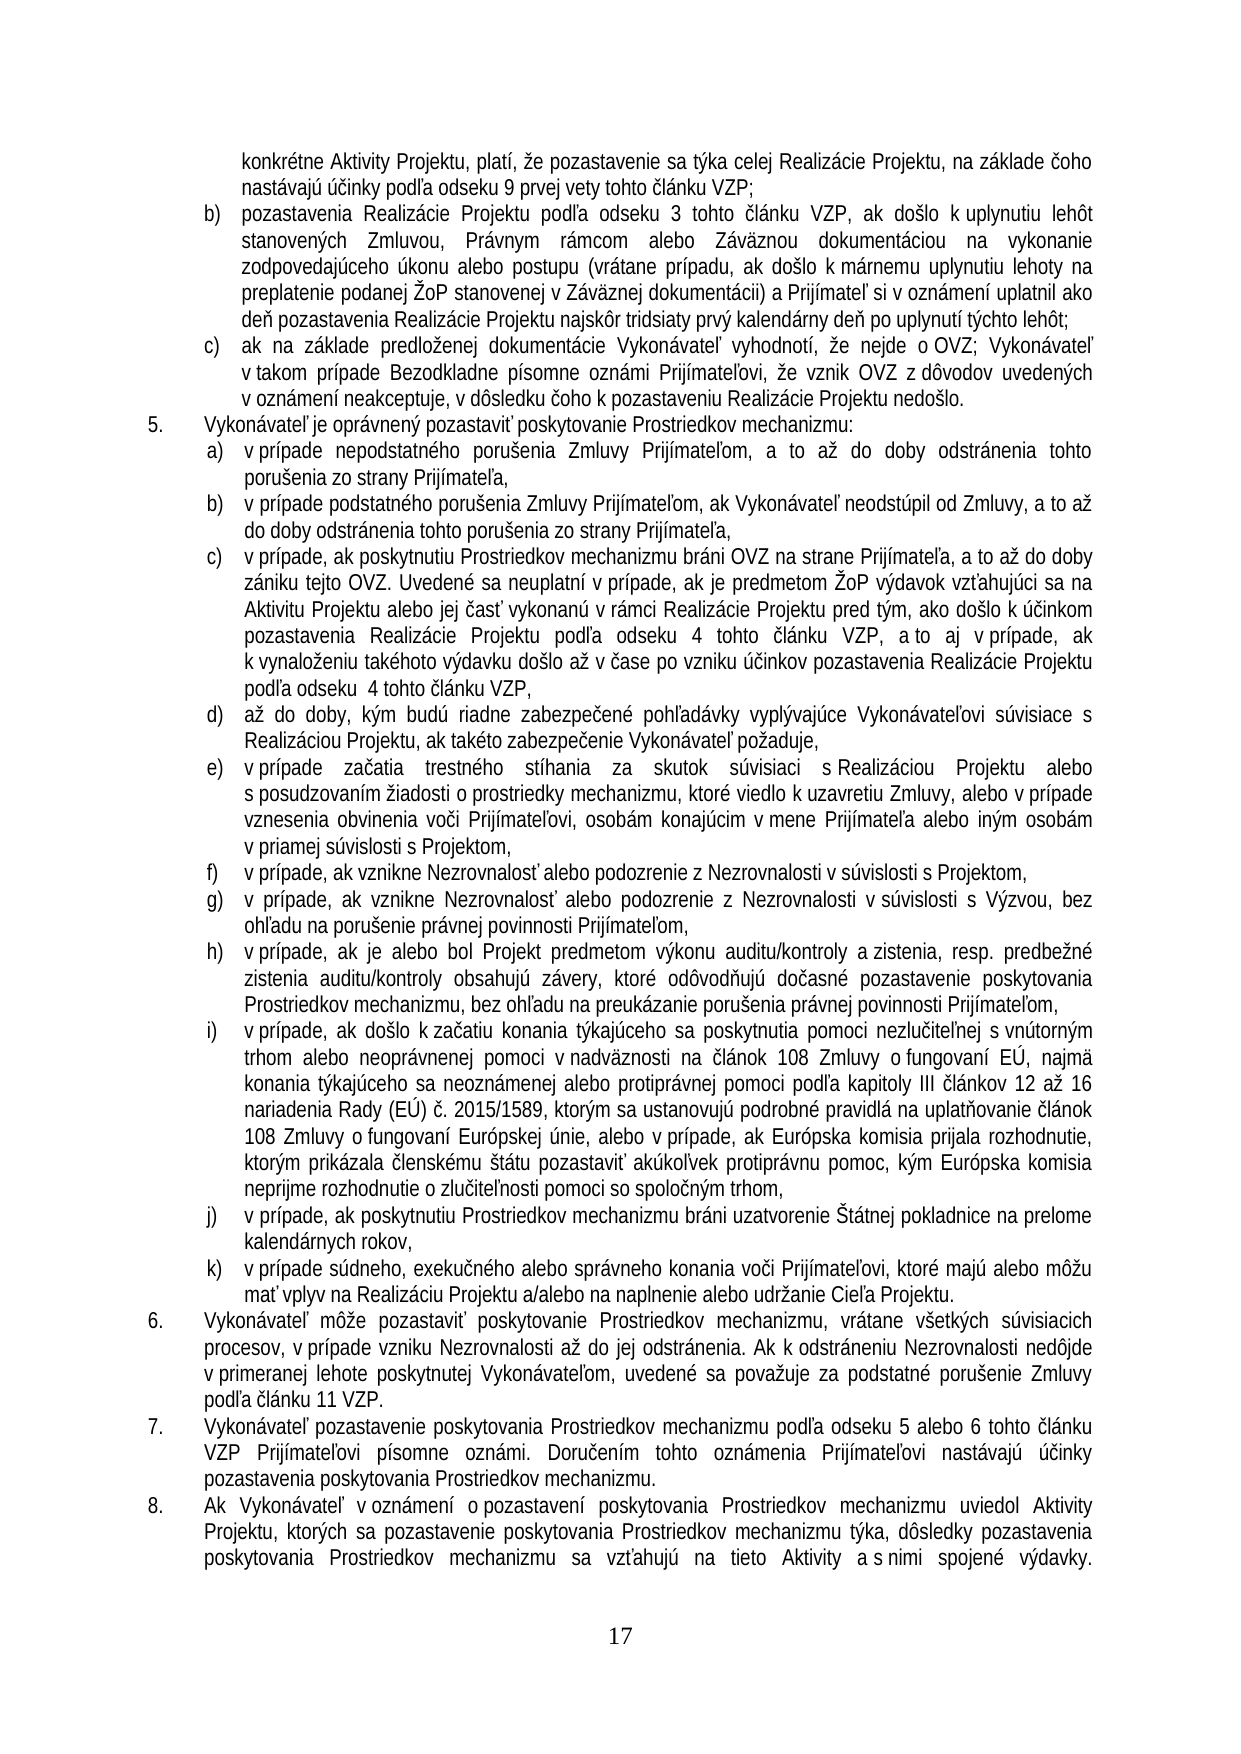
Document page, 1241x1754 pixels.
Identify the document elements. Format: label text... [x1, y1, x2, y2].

list ak na základe predloženej dokumentácie Vykonávateľ vyhodnotí, že nejde o OVZ; Vykonávateľ v takom prípade Bezodkladne písomne oznámi Prijímateľovi, že vznik OVZ z dôvodov uvedených v oznámení neakceptuje, v dôsledku čoho k pozastaveniu Realizácie Projektu nedošlo. [204, 332, 1093, 411]
list až do doby, kým budú riadne zabezpečené pohľadávky vyplývajúce Vykonávateľovi súvisiace s Realizáciou Projektu, ak takéto zabezpečenie Vykonávateľ požaduje, [207, 701, 1093, 754]
list v prípade, ak vznikne Nezrovnalosť alebo podozrenie z Nezrovnalosti v súvislosti s Projektom, [207, 859, 1093, 886]
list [204, 148, 1093, 200]
list v prípade súdneho, exekučného alebo správneho konania voči Prijímateľovi, ktoré majú alebo môžu mať vplyv na Realizáciu Projektu a/alebo na naplnenie alebo udržanie Cieľa Projektu. [207, 1254, 1093, 1307]
list v prípade, ak je alebo bol Projekt predmetom výkonu auditu/kontroly a zistenia, resp. predbežné zistenia auditu/kontroly obsahujú závery, ktoré odôvodňujú dočasné pozastavenie poskytovania Prostriedkov mechanizmu, bez ohľadu na preukázanie porušenia právnej povinnosti Prijímateľom, [207, 938, 1093, 1017]
list v prípade podstatného porušenia Zmluvy Prijímateľom, ak Vykonávateľ neodstúpil od Zmluvy, a to až do doby odstránenia tohto porušenia zo strany Prijímateľa, [207, 490, 1093, 543]
list v prípade, ak poskytnutiu Prostriedkov mechanizmu bráni OVZ na strane Prijímateľa, a to až do doby zániku tejto OVZ. Uvedené sa neuplatní v prípade, ak je predmetom ŽoP výdavok vzťahujúci sa na Aktivitu Projektu alebo jej časť vykonanú v rámci Realizácie Projektu pred tým, ako došlo k účinkom pozastavenia Realizácie Projektu podľa odseku 4 tohto článku VZP, a to aj v prípade, ak k vynaloženiu takéhoto výdavku došlo až v čase po vzniku účinkov pozastavenia Realizácie Projektu podľa odseku 4 tohto článku VZP, [207, 543, 1093, 701]
list v prípade nepodstatného porušenia Zmluvy Prijímateľom, a to až do doby odstránenia tohto porušenia zo strany Prijímateľa, [207, 437, 1093, 490]
list v prípade, ak vznikne Nezrovnalosť alebo podozrenie z Nezrovnalosti v súvislosti s Výzvou, bez ohľadu na porušenie právnej povinnosti Prijímateľom, [207, 886, 1093, 938]
list pozastavenia Realizácie Projektu podľa odseku 3 tohto článku VZP, ak došlo k uplynutiu lehôt stanovených Zmluvou, Právnym rámcom alebo Záväznou dokumentáciou na vykonanie zodpovedajúceho úkonu alebo postupu (vrátane prípadu, ak došlo k márnemu uplynutiu lehoty na preplatenie podanej ŽoP stanovenej v Záväznej dokumentácii) a Prijímateľ si v oznámení uplatnil ako deň pozastavenia Realizácie Projektu najskôr tridsiaty prvý kalendárny deň po uplynutí týchto lehôt; [204, 200, 1093, 332]
list v prípade začatia trestného stíhania za skutok súvisiaci s Realizáciou Projektu alebo s posudzovaním žiadosti o prostriedky mechanizmu, ktoré viedlo k uzavretiu Zmluvy, alebo v prípade vznesenia obvinenia voči Prijímateľovi, osobám konajúcim v mene Prijímateľa alebo iným osobám v priamej súvislosti s Projektom, [207, 754, 1093, 859]
list Vykonávateľ pozastavenie poskytovania Prostriedkov mechanizmu podľa odseku 5 alebo 6 tohto článku VZP Prijímateľovi písomne oznámi. Doručením tohto oznámenia Prijímateľovi nastávajú účinky pozastavenia poskytovania Prostriedkov mechanizmu. [148, 1413, 1093, 1492]
list v prípade, ak došlo k začatiu konania týkajúceho sa poskytnutia pomoci nezlučiteľnej s vnútorným trhom alebo neoprávnenej pomoci v nadväznosti na článok 108 Zmluvy o fungovaní EÚ, najmä konania týkajúceho sa neoznámenej alebo protiprávnej pomoci podľa kapitoly III článkov 12 až 16 nariadenia Rady (EÚ) č. 2015/1589, ktorým sa ustanovujú podrobné pravidlá na uplatňovanie článok 108 Zmluvy o fungovaní Európskej únie, alebo v prípade, ak Európska komisia prijala rozhodnutie, ktorým prikázala členskému štátu pozastaviť akúkoľvek protiprávnu pomoc, kým Európska komisia neprijme rozhodnutie o zlučiteľnosti pomoci so spoločným trhom, [207, 1017, 1093, 1202]
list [148, 1492, 1093, 1571]
list Vykonávateľ je oprávnený pozastaviť poskytovanie Prostriedkov mechanizmu: [148, 411, 1093, 437]
list Vykonávateľ môže pozastaviť poskytovanie Prostriedkov mechanizmu, vrátane všetkých súvisiacich procesov, v prípade vzniku Nezrovnalosti až do jej odstránenia. Ak k odstráneniu Nezrovnalosti nedôjde v primeranej lehote poskytnutej Vykonávateľom, uvedené sa považuje za podstatné porušenie Zmluvy podľa článku 11 VZP. [148, 1307, 1093, 1413]
list v prípade, ak poskytnutiu Prostriedkov mechanizmu bráni uzatvorenie Štátnej pokladnice na prelome kalendárnych rokov, [207, 1202, 1093, 1254]
